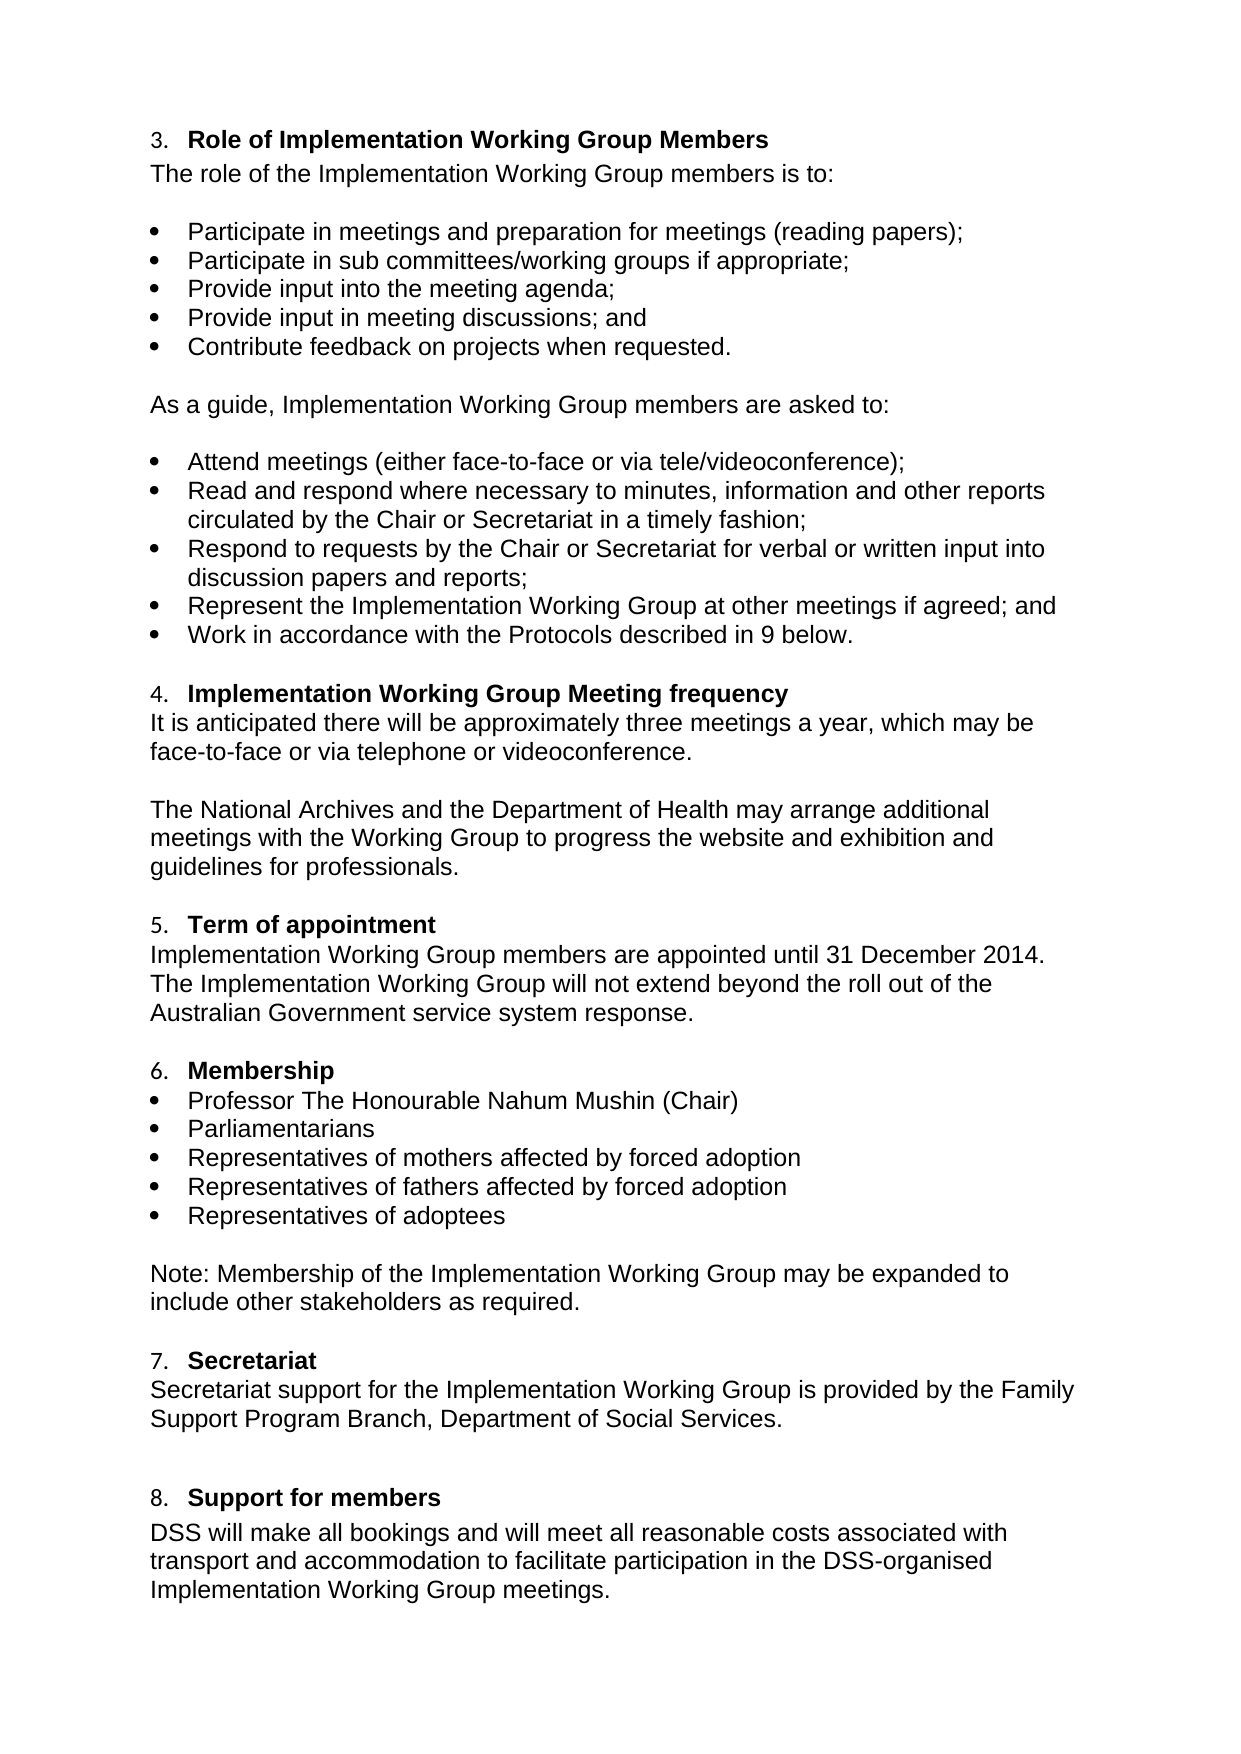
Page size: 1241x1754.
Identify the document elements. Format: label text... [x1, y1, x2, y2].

list Respond to requests by the Chair or Secretariat for verbal or written input into discussion papers and reports; [150, 534, 1090, 591]
text It is anticipated there will be approximately three meetings a year, which may be face-to-face or via telephone or videoconference. [150, 708, 1090, 766]
subtitle Implementation Working Group Meeting frequency [150, 678, 1090, 708]
list Participate in sub committees/working groups if appropriate; [150, 246, 1090, 274]
list Work in accordance with the Protocols described in 9 below. [150, 620, 1090, 649]
subtitle Support for members [150, 1482, 1090, 1513]
list Professor The Honourable Nahum Mushin (Chair) [150, 1086, 1090, 1114]
text Note: Membership of the Implementation Working Group may be expanded to include other stakeholders as required. [150, 1259, 1090, 1316]
list Attend meetings (either face-to-face or via tele/videoconference); [150, 447, 1090, 476]
text The National Archives and the Department of Health may arrange additional meetings with the Working Group to progress the website and exhibition and guidelines for professionals. [150, 794, 1090, 881]
list Parliamentarians [150, 1114, 1090, 1143]
text As a guide, Implementation Working Group members are asked to: [150, 390, 1090, 418]
list Representatives of mothers affected by forced adoption [150, 1143, 1090, 1172]
list Participate in meetings and preparation for meetings (reading papers); [150, 217, 1090, 246]
text The role of the Implementation Working Group members is to: [150, 159, 1090, 188]
list Read and respond where necessary to minutes, information and other reports circulated by the Chair or Secretariat in a timely fashion; [150, 476, 1090, 534]
subtitle Membership [150, 1055, 1090, 1086]
list Provide input into the meeting agenda; [150, 274, 1090, 303]
list Contribute feedback on projects when requested. [150, 332, 1090, 361]
list Representatives of adoptees [150, 1201, 1090, 1230]
subtitle Secretariat [150, 1345, 1090, 1375]
text DSS will make all bookings and will meet all reasonable costs associated with transport and accommodation to facilitate participation in the DSS-organised Implementation Working Group meetings. [150, 1517, 1090, 1604]
list Represent the Implementation Working Group at other meetings if agreed; and [150, 591, 1090, 620]
list Provide input in meeting discussions; and [150, 303, 1090, 332]
subtitle Term of appointment [150, 909, 1090, 940]
subtitle Role of Implementation Working Group Members [150, 124, 1090, 155]
text Secretariat support for the Implementation Working Group is provided by the Family Support Program Branch, Department of Social Services. [150, 1375, 1090, 1433]
text Implementation Working Group members are appointed until 31 December 2014. The Implementation Working Group will not extend beyond the roll out of the Australian Government service system response. [150, 940, 1090, 1026]
list Representatives of fathers affected by forced adoption [150, 1172, 1090, 1201]
